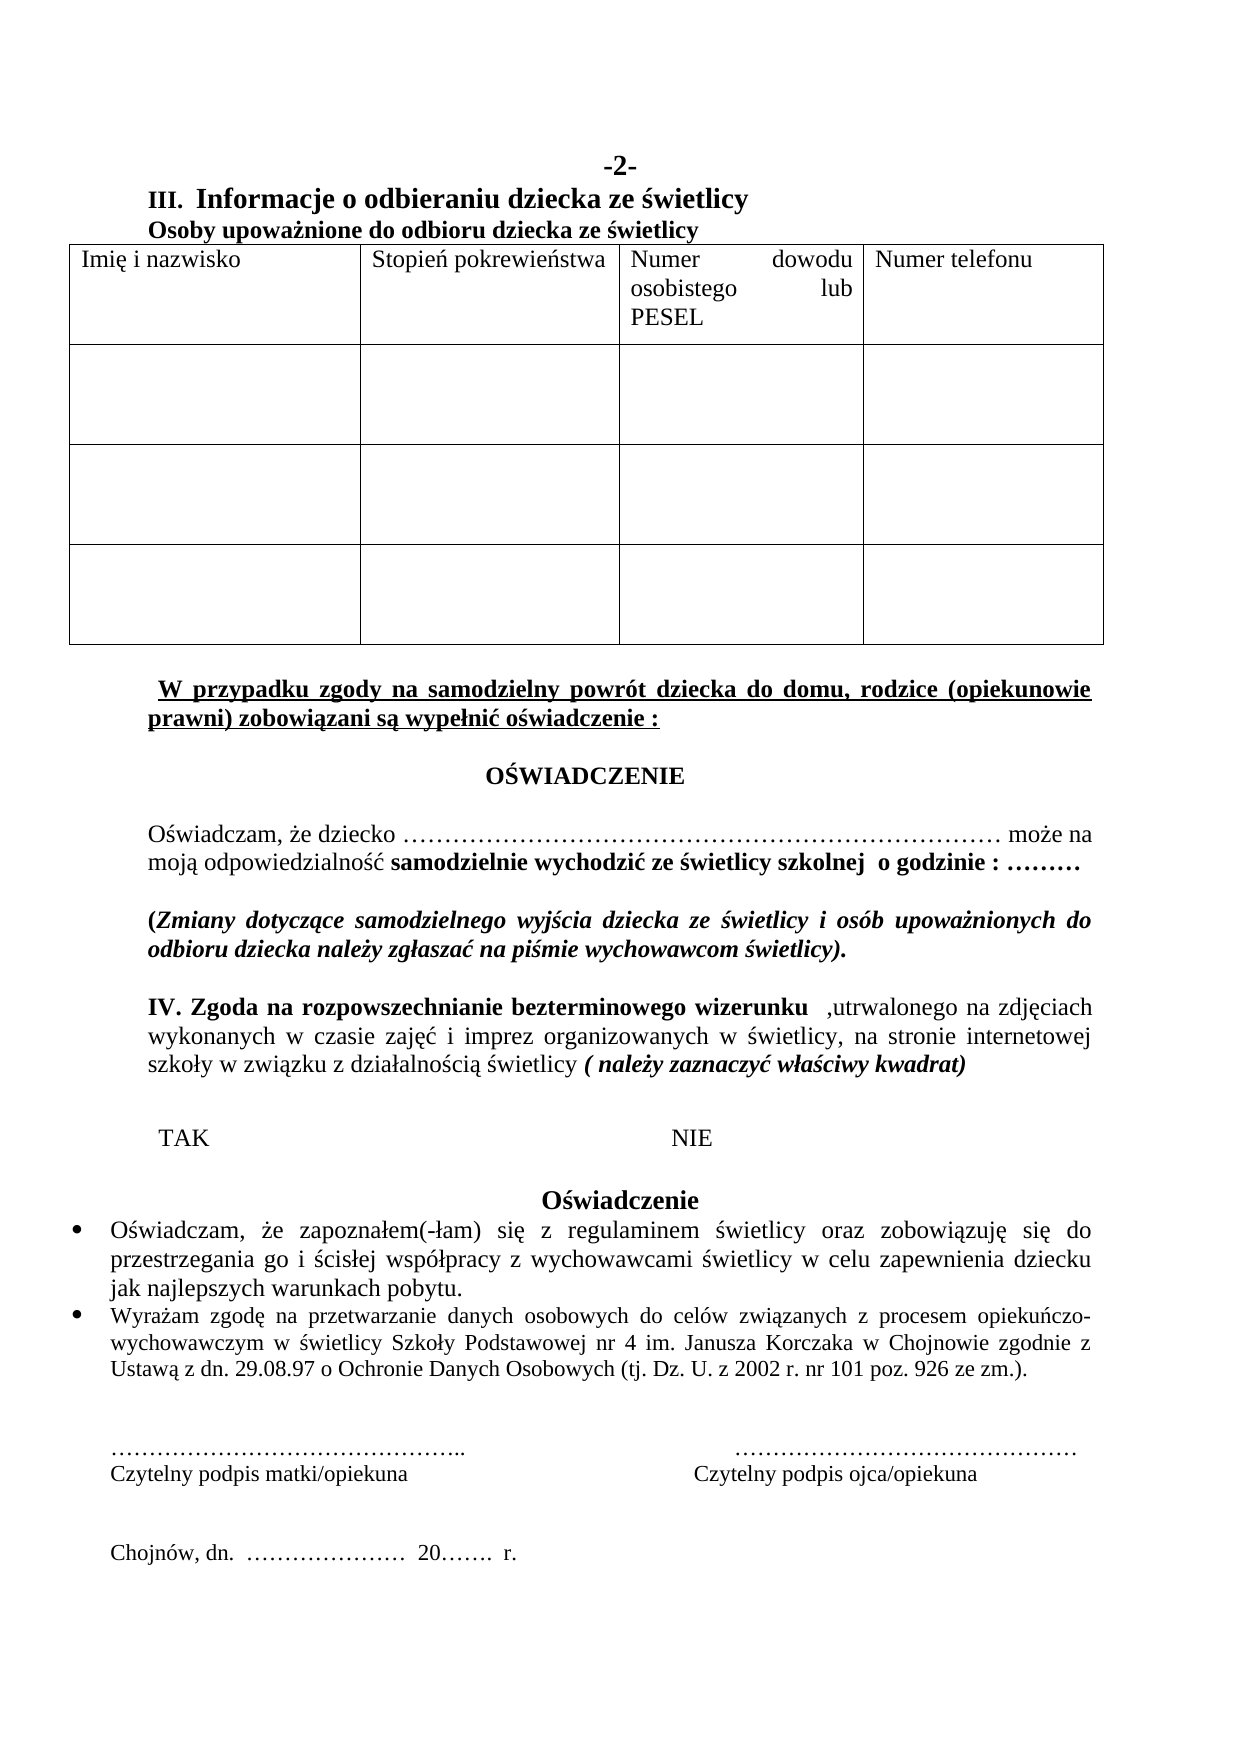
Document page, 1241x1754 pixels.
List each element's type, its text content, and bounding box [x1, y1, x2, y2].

table_cell [361, 445, 619, 544]
text Oświadczam, że dziecko ……………………………………………………………… może na moją odpowiedzialność samodzielnie wychodzić ze świetlicy szkolnej o godzinie : ……… [148, 819, 1093, 876]
table_cell [620, 545, 863, 644]
text -2- [148, 148, 1093, 181]
table_cell [70, 445, 360, 544]
text Oświadczenie [148, 1184, 1093, 1216]
table_header Imię i nazwisko [70, 245, 360, 343]
table_cell [361, 345, 619, 444]
text W przypadku zgody na samodzielny powrót dziecka do domu, rodzice (opiekunowie prawni) zobowiązani są wypełnić oświadczenie : [148, 674, 1093, 732]
table_header Stopień pokrewieństwa [361, 245, 619, 343]
list Wyrażam zgodę na przetwarzanie danych osobowych do celów związanych z procesem opiekuńczo-wychowawczym w świetlicy Szkoły Podstawowej nr 4 im. Janusza Korczaka w Chojnowie zgodnie z Ustawą z dn. 29.08.97 o Ochronie Danych Osobowych (tj. Dz. U. z 2002 r. nr 101 poz. 926 ze zm.). [73, 1302, 1093, 1381]
list ……………………………………….. ……………………………………… [110, 1434, 1093, 1460]
table_cell [864, 445, 1103, 544]
text OŚWIADCZENIE [148, 761, 1093, 789]
list Czytelny podpis matki/opiekuna Czytelny podpis ojca/opiekuna [110, 1460, 1093, 1487]
table_cell [70, 345, 360, 444]
table_cell [620, 445, 863, 544]
table_cell [361, 545, 619, 644]
table_cell [620, 345, 863, 444]
table_header Numer dowodu osobistego lub PESEL [620, 245, 863, 343]
text (Zmiany dotyczące samodzielnego wyjścia dziecka ze świetlicy i osób upoważnionych do odbioru dziecka należy zgłaszać na piśmie wychowawcom świetlicy). [148, 905, 1093, 963]
list Oświadczam, że zapoznałem(-łam) się z regulaminem świetlicy oraz zobowiązuję się do przestrzegania go i ścisłej współpracy z wychowawcami świetlicy w celu zapewnienia dziecku jak najlepszych warunkach pobytu. [73, 1216, 1093, 1302]
table_cell [70, 545, 360, 644]
text  TAK  NIE [148, 1107, 1093, 1155]
table_cell [864, 545, 1103, 644]
table_header Numer telefonu [864, 245, 1103, 343]
list Chojnów, dn. ………………… 20……. r. [110, 1539, 1093, 1566]
text III. Informacje o odbieraniu dziecka ze świetlicy Osoby upoważnione do odbioru dziecka ze świetlicy [148, 181, 1093, 243]
text IV. Zgoda na rozpowszechnianie bezterminowego wizerunku ,utrwalonego na zdjęciach wykonanych w czasie zajęć i imprez organizowanych w świetlicy, na stronie internetowej szkoły w związku z działalnością świetlicy ( należy zaznaczyć właściwy kwadrat) [148, 992, 1093, 1078]
table_cell [864, 345, 1103, 444]
